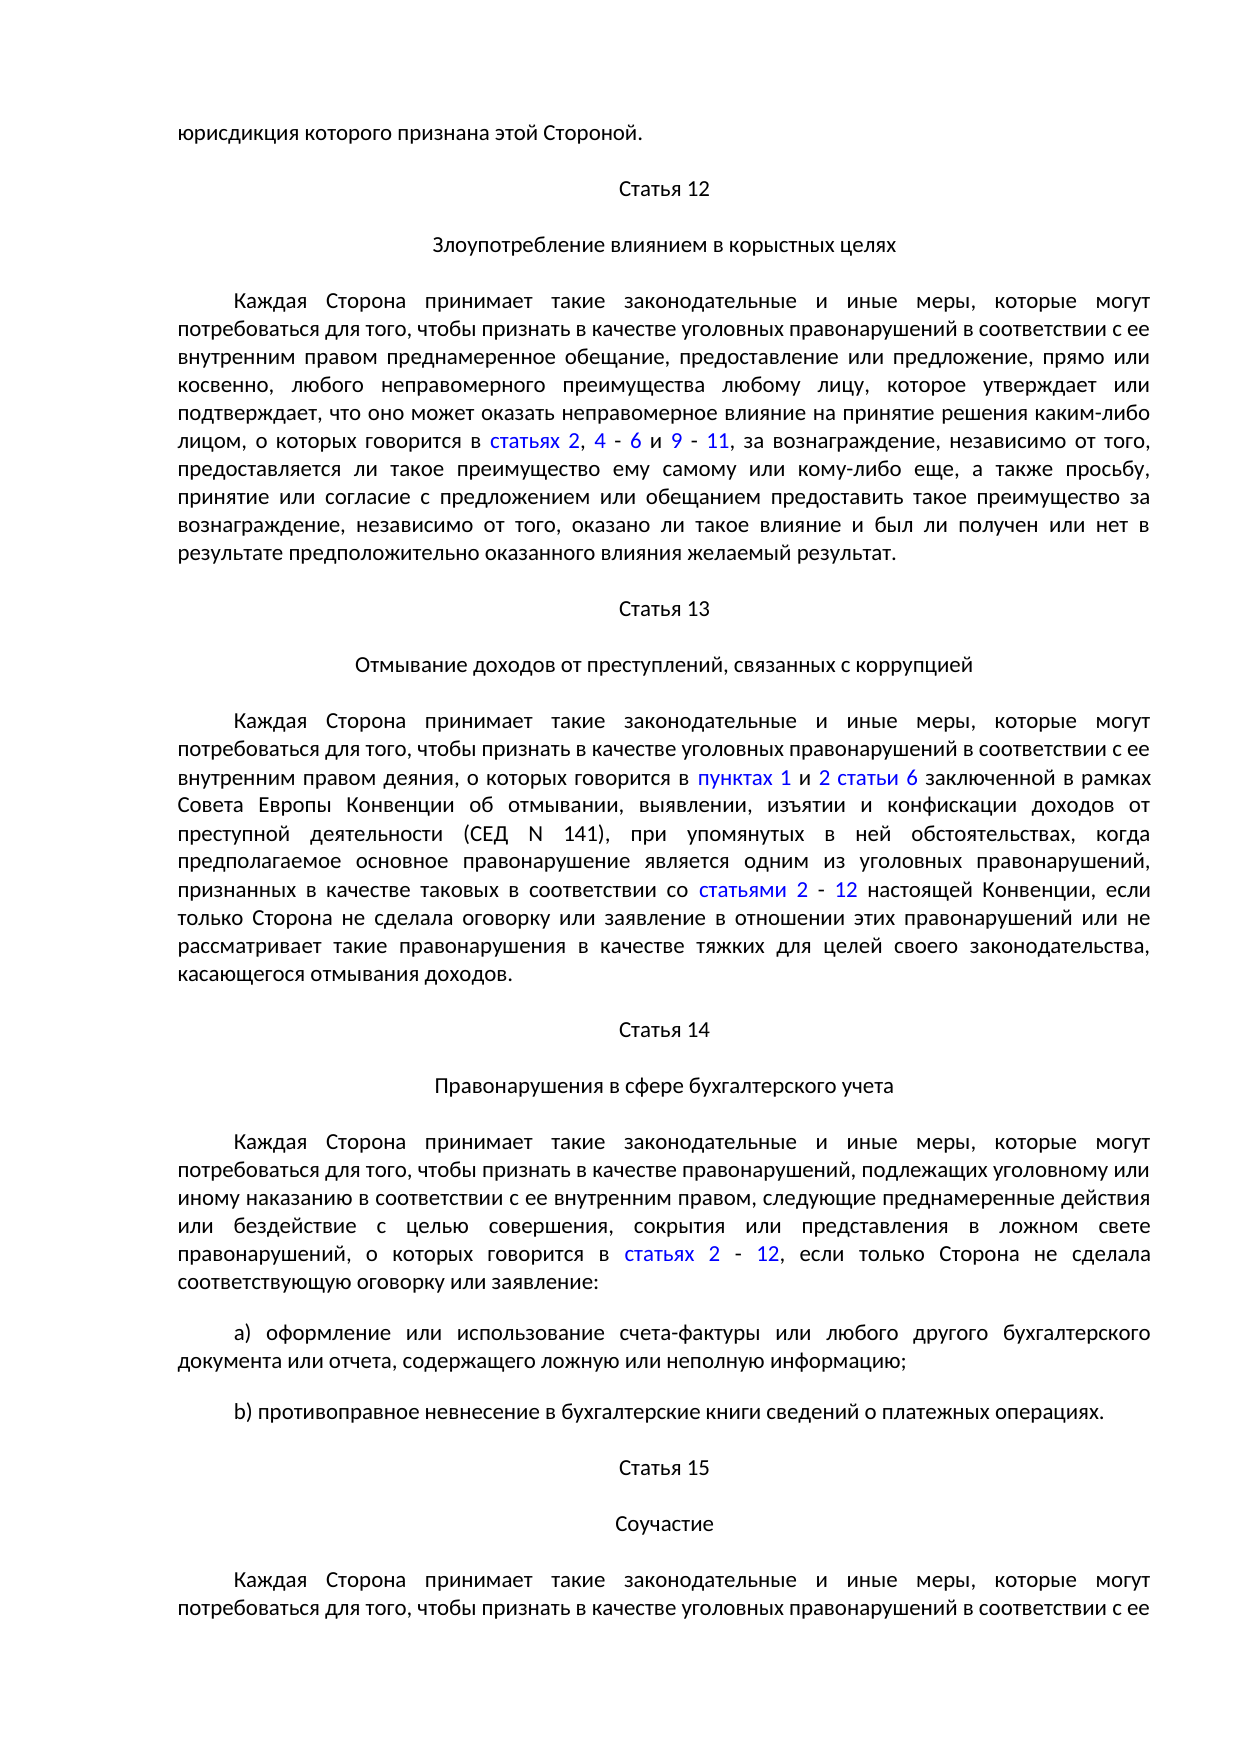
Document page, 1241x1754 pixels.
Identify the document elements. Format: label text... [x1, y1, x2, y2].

text Статья 15 [177, 1453, 1152, 1481]
text Злоупотребление влиянием в корыстных целях [177, 230, 1152, 258]
text Каждая Сторона принимает такие законодательные и иные меры, которые могут потребоваться для того, чтобы признать в качестве правонарушений, подлежащих уголовному или иному наказанию в соответствии с ее внутренним правом, следующие преднамеренные действия или бездействие с целью совершения, сокрытия или представления в ложном свете правонарушений, о которых говорится в статьях 2 - 12, если только Сторона не сделала соответствующую оговорку или заявление: [177, 1127, 1152, 1295]
text Соучастие [177, 1509, 1152, 1537]
text Каждая Сторона принимает такие законодательные и иные меры, которые могут потребоваться для того, чтобы признать в качестве уголовных правонарушений в соответствии с ее внутренним правом преднамеренное обещание, предоставление или предложение, прямо или косвенно, любого неправомерного преимущества любому лицу, которое утверждает или подтверждает, что оно может оказать неправомерное влияние на принятие решения каким-либо лицом, о которых говорится в статьях 2, 4 - 6 и 9 - 11, за вознаграждение, независимо от того, предоставляется ли такое преимущество ему самому или кому-либо еще, а также просьбу, принятие или согласие с предложением или обещанием предоставить такое преимущество за вознаграждение, независимо от того, оказано ли такое влияние и был ли получен или нет в результате предположительно оказанного влияния желаемый результат. [177, 286, 1152, 566]
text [177, 118, 1152, 146]
text Статья 14 [177, 1015, 1152, 1043]
text Статья 12 [177, 174, 1152, 202]
text b) противоправное невнесение в бухгалтерские книги сведений о платежных операциях. [177, 1397, 1152, 1425]
text Статья 13 [177, 594, 1152, 622]
text Правонарушения в сфере бухгалтерского учета [177, 1071, 1152, 1099]
text Отмывание доходов от преступлений, связанных с коррупцией [177, 651, 1152, 678]
text Каждая Сторона принимает такие законодательные и иные меры, которые могут потребоваться для того, чтобы признать в качестве уголовных правонарушений в соответствии с ее внутренним правом деяния, о которых говорится в пунктах 1 и 2 статьи 6 заключенной в рамках Совета Европы Конвенции об отмывании, выявлении, изъятии и конфискации доходов от преступной деятельности (СЕД N 141), при упомянутых в ней обстоятельствах, когда предполагаемое основное правонарушение является одним из уголовных правонарушений, признанных в качестве таковых в соответствии со статьями 2 - 12 настоящей Конвенции, если только Сторона не сделала оговорку или заявление в отношении этих правонарушений или не рассматривает такие правонарушения в качестве тяжких для целей своего законодательства, касающегося отмывания доходов. [177, 707, 1152, 987]
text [177, 1565, 1152, 1621]
text a) оформление или использование счета-фактуры или любого другого бухгалтерского документа или отчета, содержащего ложную или неполную информацию; [177, 1318, 1152, 1374]
